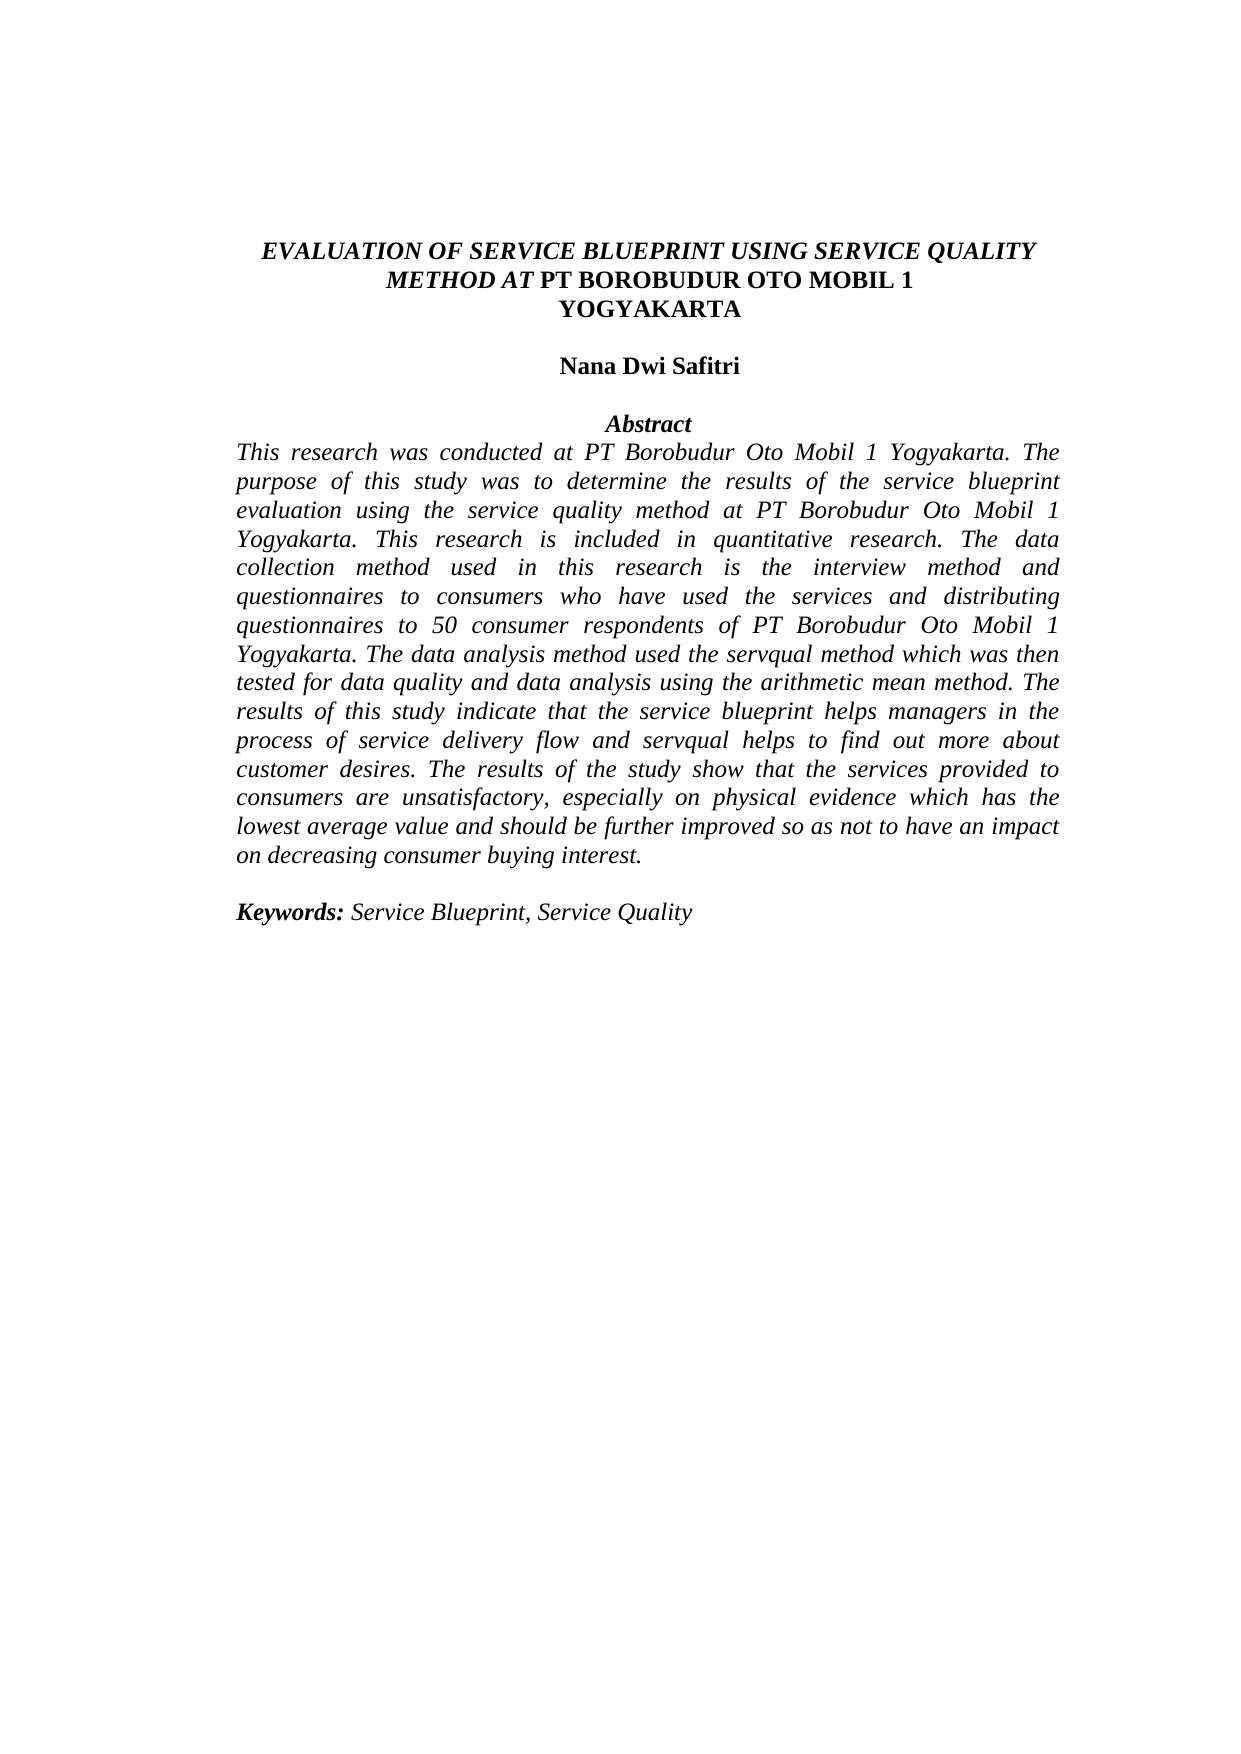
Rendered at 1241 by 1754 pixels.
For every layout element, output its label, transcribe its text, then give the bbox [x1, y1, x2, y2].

text Keywords: Service Blueprint, Service Quality [236, 897, 1063, 926]
subtitle Abstract [236, 409, 1063, 437]
text EVALUATION OF SERVICE BLUEPRINT USING SERVICE QUALITY METHOD AT PT BOROBUDUR OTO MOBIL 1 [236, 236, 1063, 294]
text This research was conducted at PT Borobudur Oto Mobil 1 Yogyakarta. The purpose of this study was to determine the results of the service blueprint evaluation using the service quality method at PT Borobudur Oto Mobil 1 Yogyakarta. This research is included in quantitative research. The data collection method used in this research is the interview method and questionnaires to consumers who have used the services and distributing questionnaires to 50 consumer respondents of PT Borobudur Oto Mobil 1 Yogyakarta. The data analysis method used the servqual method which was then tested for data quality and data analysis using the arithmetic mean method. The results of this study indicate that the service blueprint helps managers in the process of service delivery flow and servqual helps to find out more about customer desires. The results of the study show that the services provided to consumers are unsatisfactory, especially on physical evidence which has the lowest average value and should be further improved so as not to have an impact on decreasing consumer buying interest. [236, 437, 1063, 869]
text YOGYAKARTA [236, 294, 1063, 322]
text Nana Dwi Safitri [236, 351, 1063, 380]
